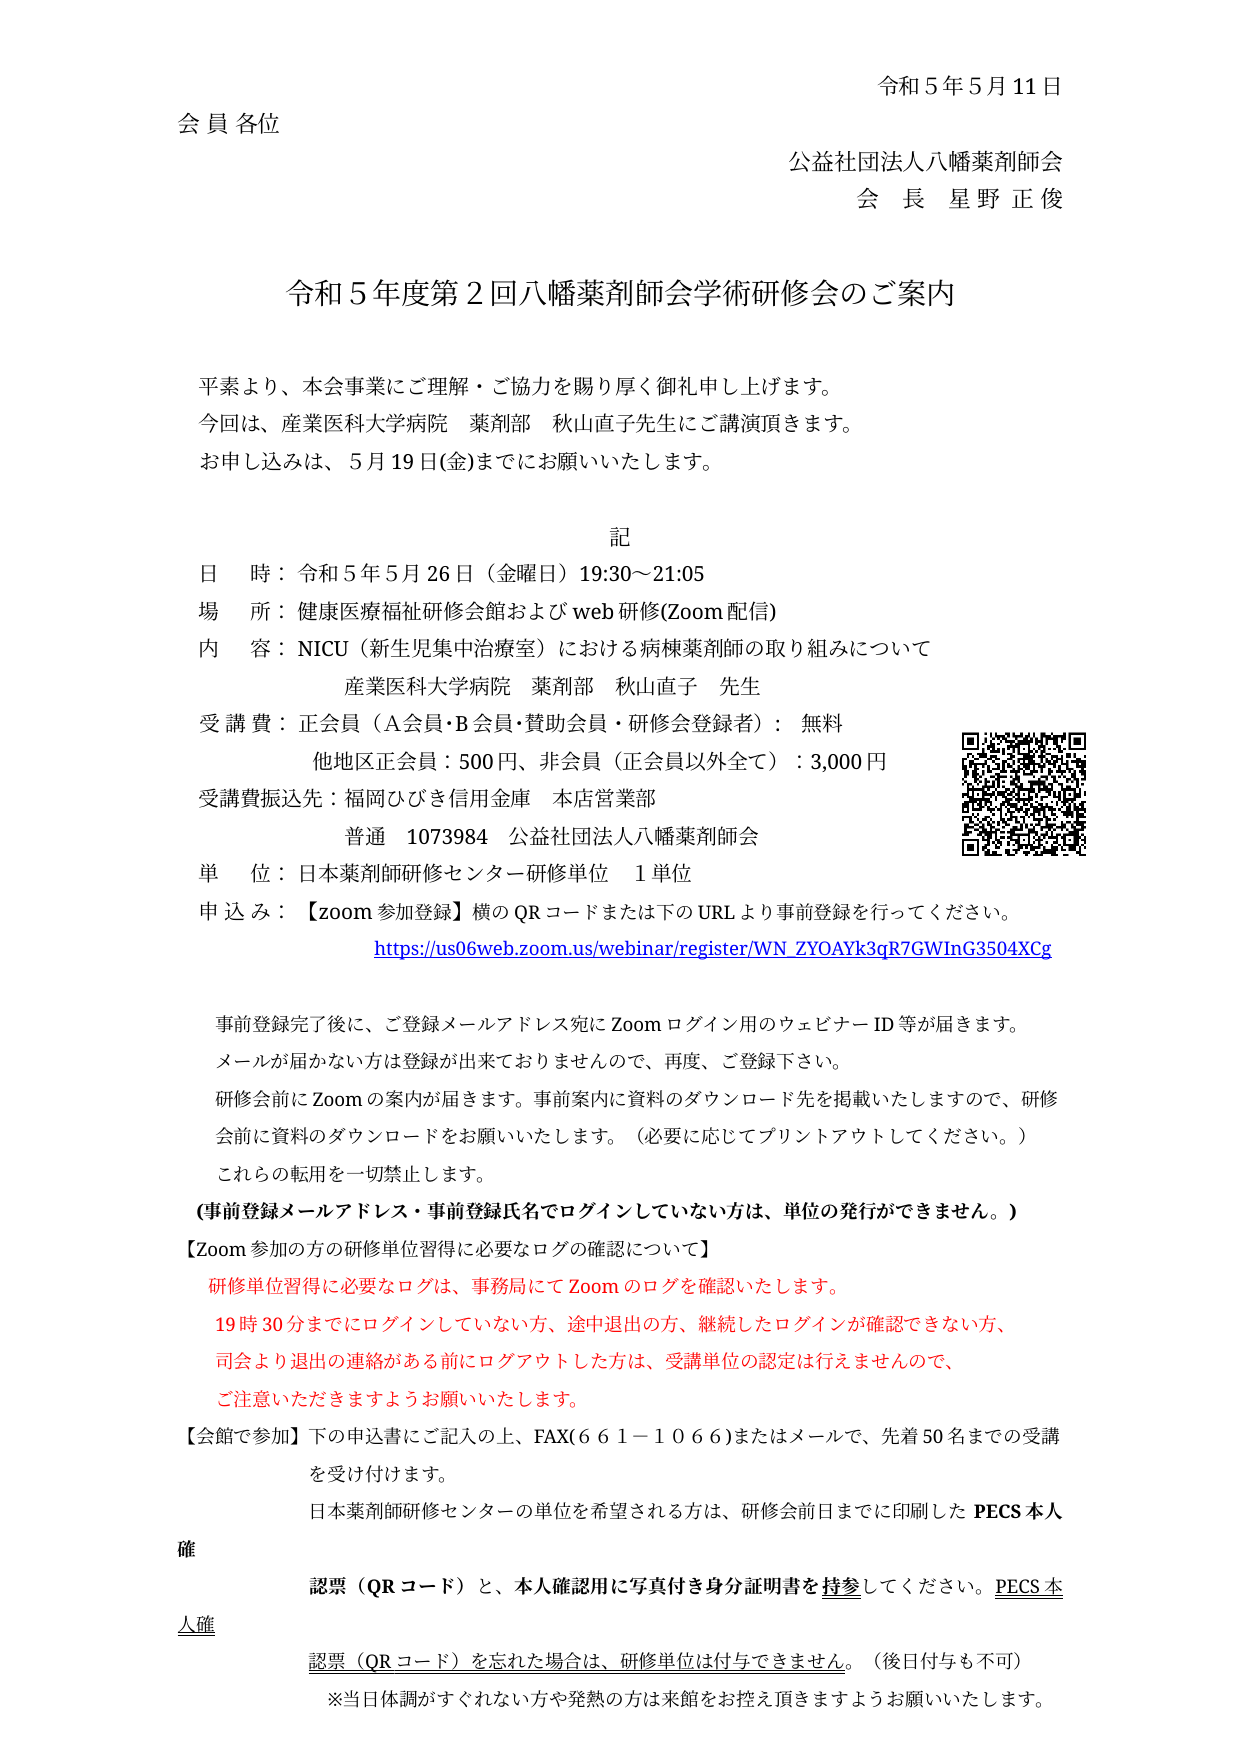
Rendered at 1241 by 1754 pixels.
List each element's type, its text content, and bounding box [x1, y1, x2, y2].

text 会前に資料のダウンロードをお願いいたします。（必要に応じてプリントアウトしてください。） [177, 1117, 1063, 1154]
text 場 所： 健康医療福祉研修会館およびweb研修(Zoom配信) [177, 592, 1063, 629]
picture [951, 722, 1096, 866]
text (事前登録メールアドレス・事前登録氏名でログインしていない方は、単位の発行ができません。) [177, 1192, 1063, 1229]
text お申し込みは、５月19日(金)までにお願いいたします。 [199, 442, 1063, 479]
text 他地区正会員：500円、非会員（正会員以外全て）：3,000円 [177, 742, 951, 779]
text https://us06web.zoom.us/webinar/register/WN_ZYOAYk3qR7GWInG3504XCg [177, 929, 1063, 967]
text 内 容： NICU（新生児集中治療室）における病棟薬剤師の取り組みについて [177, 629, 1063, 667]
text 普通 1073984 公益社団法人八幡薬剤師会 [177, 817, 951, 854]
text メールが届かない方は登録が出来ておりませんので、再度、ご登録下さい。 [177, 1042, 1063, 1079]
text ※当日体調がすぐれない方や発熱の方は来館をお控え頂きますようお願いいたします。 [177, 1679, 1063, 1717]
text 研修単位習得に必要なログは、事務局にてZoomのログを確認いたします。 [177, 1267, 1063, 1304]
text 19時30分までにログインしていない方、途中退出の方、継続したログインが確認できない方、 [177, 1304, 1063, 1342]
text 受講費振込先：福岡ひびき信用金庫 本店営業部 [177, 779, 951, 817]
text 会 長 星 野 正 俊 [177, 179, 1063, 217]
text 記 [177, 517, 1063, 554]
text これらの転用を一切禁止します。 [177, 1154, 1063, 1192]
text 認票（QRコード）を忘れた場合は、研修単位は付与できません。（後日付与も不可） [177, 1642, 1063, 1679]
text 今回は、産業医科大学病院 薬剤部 秋山直子先生にご講演頂きます。 [177, 404, 1063, 442]
text 研修会前にZoomの案内が届きます。事前案内に資料のダウンロード先を掲載いたしますので、研修 [177, 1079, 1063, 1117]
text 公益社団法人八幡薬剤師会 [177, 142, 1063, 179]
text 日本薬剤師研修センターの単位を希望される方は、研修会前日までに印刷したPECS本人確 [177, 1492, 1063, 1567]
text 会 員 各位 [177, 104, 1063, 142]
text ご注意いただきますようお願いいたします。 [177, 1379, 1063, 1417]
text 産業医科大学病院 薬剤部 秋山直子 先生 [177, 667, 1063, 704]
text 平素より、本会事業にご理解・ご協力を賜り厚く御礼申し上げます。 [177, 367, 1063, 404]
text 司会より退出の連絡がある前にログアウトした方は、受講単位の認定は行えませんので、 [177, 1342, 1063, 1379]
text を受け付けます。 [177, 1454, 1063, 1492]
text 受 講 費： 正会員（Ａ会員･B会員･賛助会員・研修会登録者）: 無料 [177, 704, 1063, 742]
text 事前登録完了後に、ご登録メールアドレス宛にZoomログイン用のウェビナーID等が届きます。 [177, 1004, 1063, 1042]
text 認票（QRコード）と、本人確認用に写真付き身分証明書を持参してください。PECS本人確 [177, 1567, 1063, 1642]
text 【Zoom参加の方の研修単位習得に必要なログの確認について】 [177, 1229, 1063, 1267]
text 日 時： 令和５年５月26日（金曜日）19:30～21:05 [177, 554, 1063, 592]
text 申 込 み： 【zoom参加登録】横のQRコードまたは下のURLより事前登録を行ってください。 [177, 892, 1063, 929]
text 令和５年５月11日 [177, 67, 1063, 104]
text 単 位： 日本薬剤師研修センター研修単位 １単位 [177, 854, 1063, 892]
text 【会館で参加】下の申込書にご記入の上、FAX(６６１－１０６６)またはメールで、先着50名までの受講 [177, 1417, 1063, 1454]
text 令和５年度第２回八幡薬剤師会学術研修会のご案内 [177, 254, 1063, 329]
